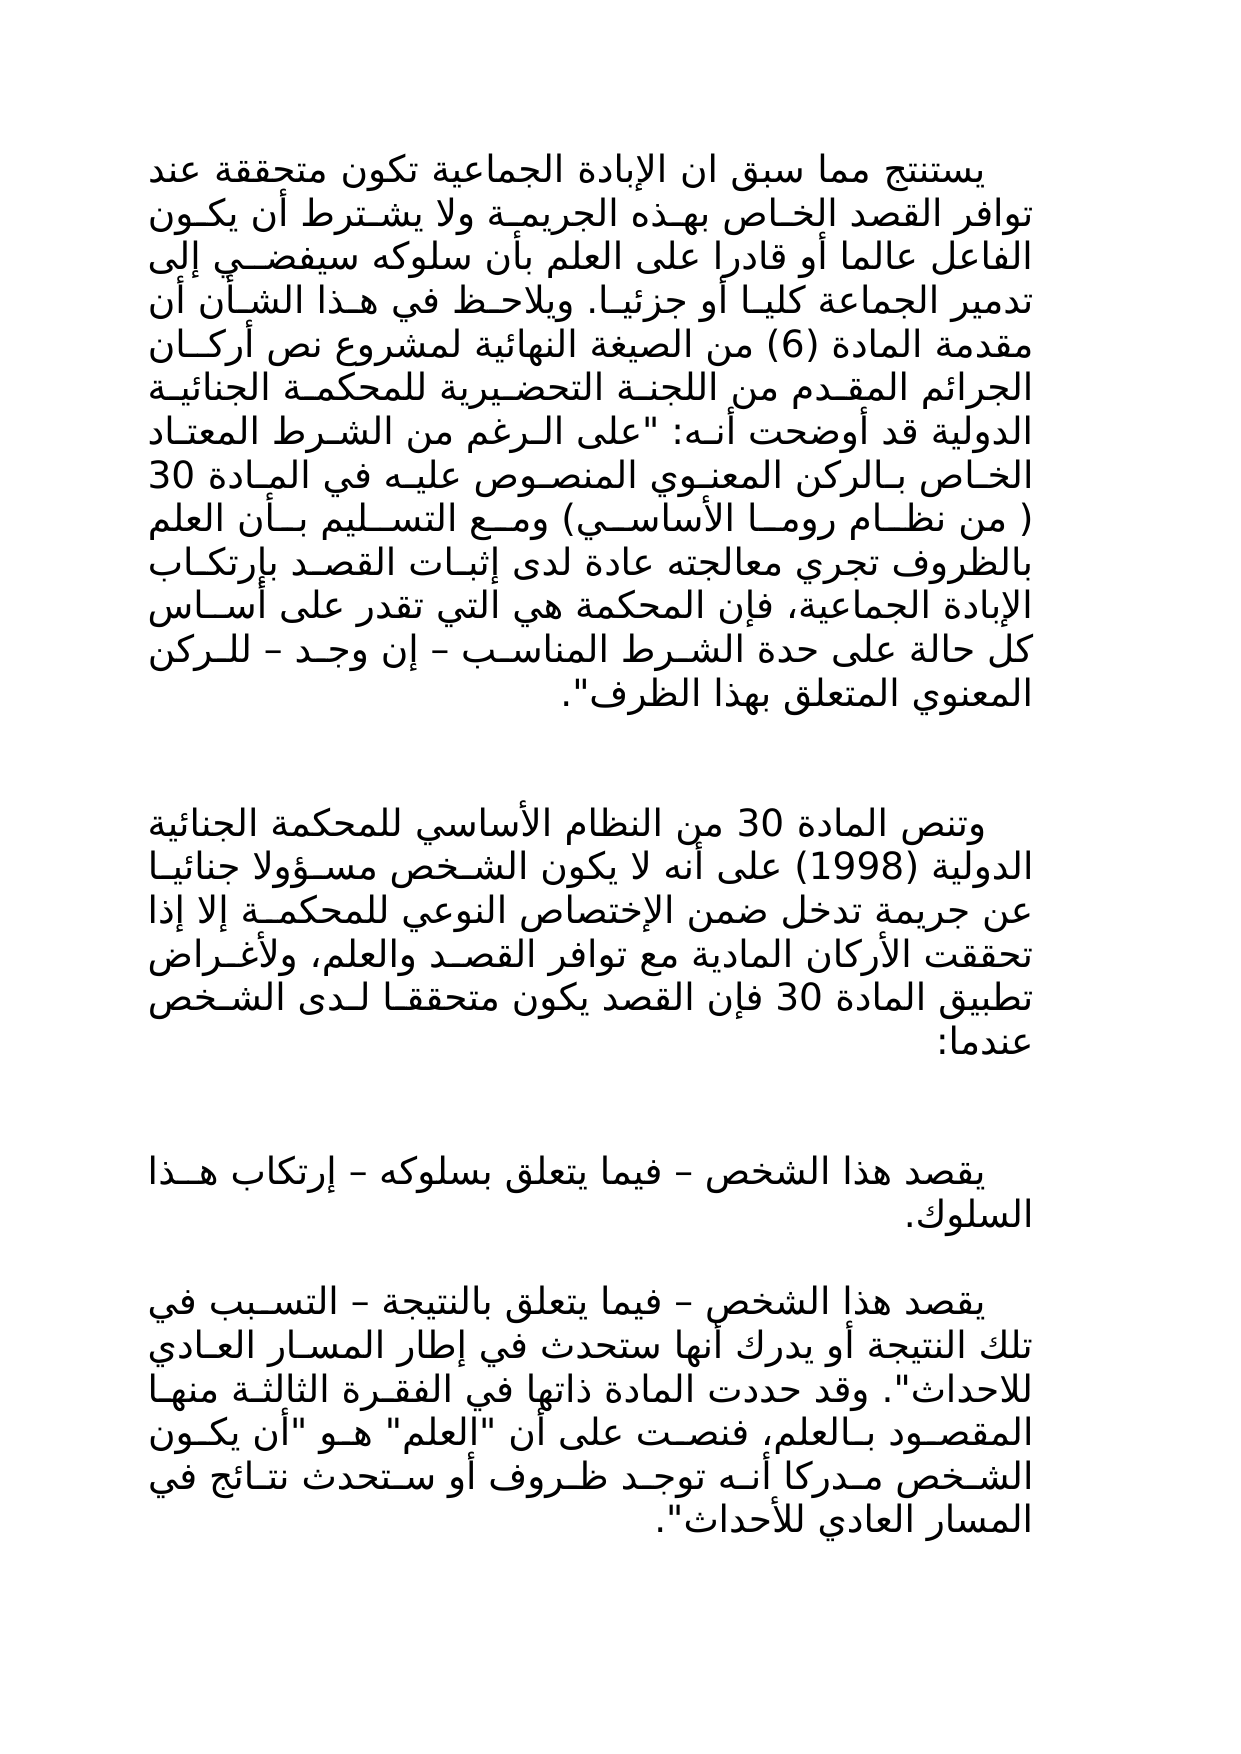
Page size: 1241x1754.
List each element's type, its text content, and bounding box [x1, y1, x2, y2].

text يستنتج مما سبق ان الإبادة الجماعية تكون متحققة عند توافر القصد الخاص بهذه الجريمة ولا يشترط أن يكون الفاعل عالما أو قادرا على العلم بأن سلوكه سيفضي إلى تدمير الجماعة كليا أو جزئيا. ويلاحظ في هذا الشأن أن مقدمة المادة (6) من الصيغة النهائية لمشروع نص أركان الجرائم المقدم من اللجنة التحضيرية للمحكمة الجنائية الدولية قد أوضحت أنه: "على الرغم من الشرط المعتاد الخاص بالركن المعنوي المنصوص عليه في المادة 30 ( من نظام روما الأساسي) ومع التسليم بأن العلم بالظروف تجري معالجته عادة لدى إثبات القصد بإرتكاب الإبادة الجماعية، فإن المحكمة هي التي تقدر على أساس كل حالة على حدة الشرط المناسب – إن وجد – للركن المعنوي المتعلق بهذا الظرف". [148, 148, 1033, 715]
text يقصد هذا الشخص – فيما يتعلق بسلوكه – إرتكاب هذا السلوك. [148, 1149, 1033, 1237]
text يقصد هذا الشخص – فيما يتعلق بالنتيجة – التسبب في تلك النتيجة أو يدرك أنها ستحدث في إطار المسار العادي للاحداث". وقد حددت المادة ذاتها في الفقرة الثالثة منها المقصود بالعلم، فنصت على أن "العلم" هو "أن يكون الشخص مدركا أنه توجد ظروف أو ستحدث نتائج في المسار العادي للأحداث". [148, 1280, 1033, 1542]
text وتنص المادة 30 من النظام الأساسي للمحكمة الجنائية الدولية (1998) على أنه لا يكون الشخص مسؤولا جنائيا عن جريمة تدخل ضمن الإختصاص النوعي للمحكمة إلا إذا تحققت الأركان المادية مع توافر القصد والعلم، ولأغراض تطبيق المادة 30 فإن القصد يكون متحققا لدى الشخص عندما: [148, 801, 1033, 1063]
